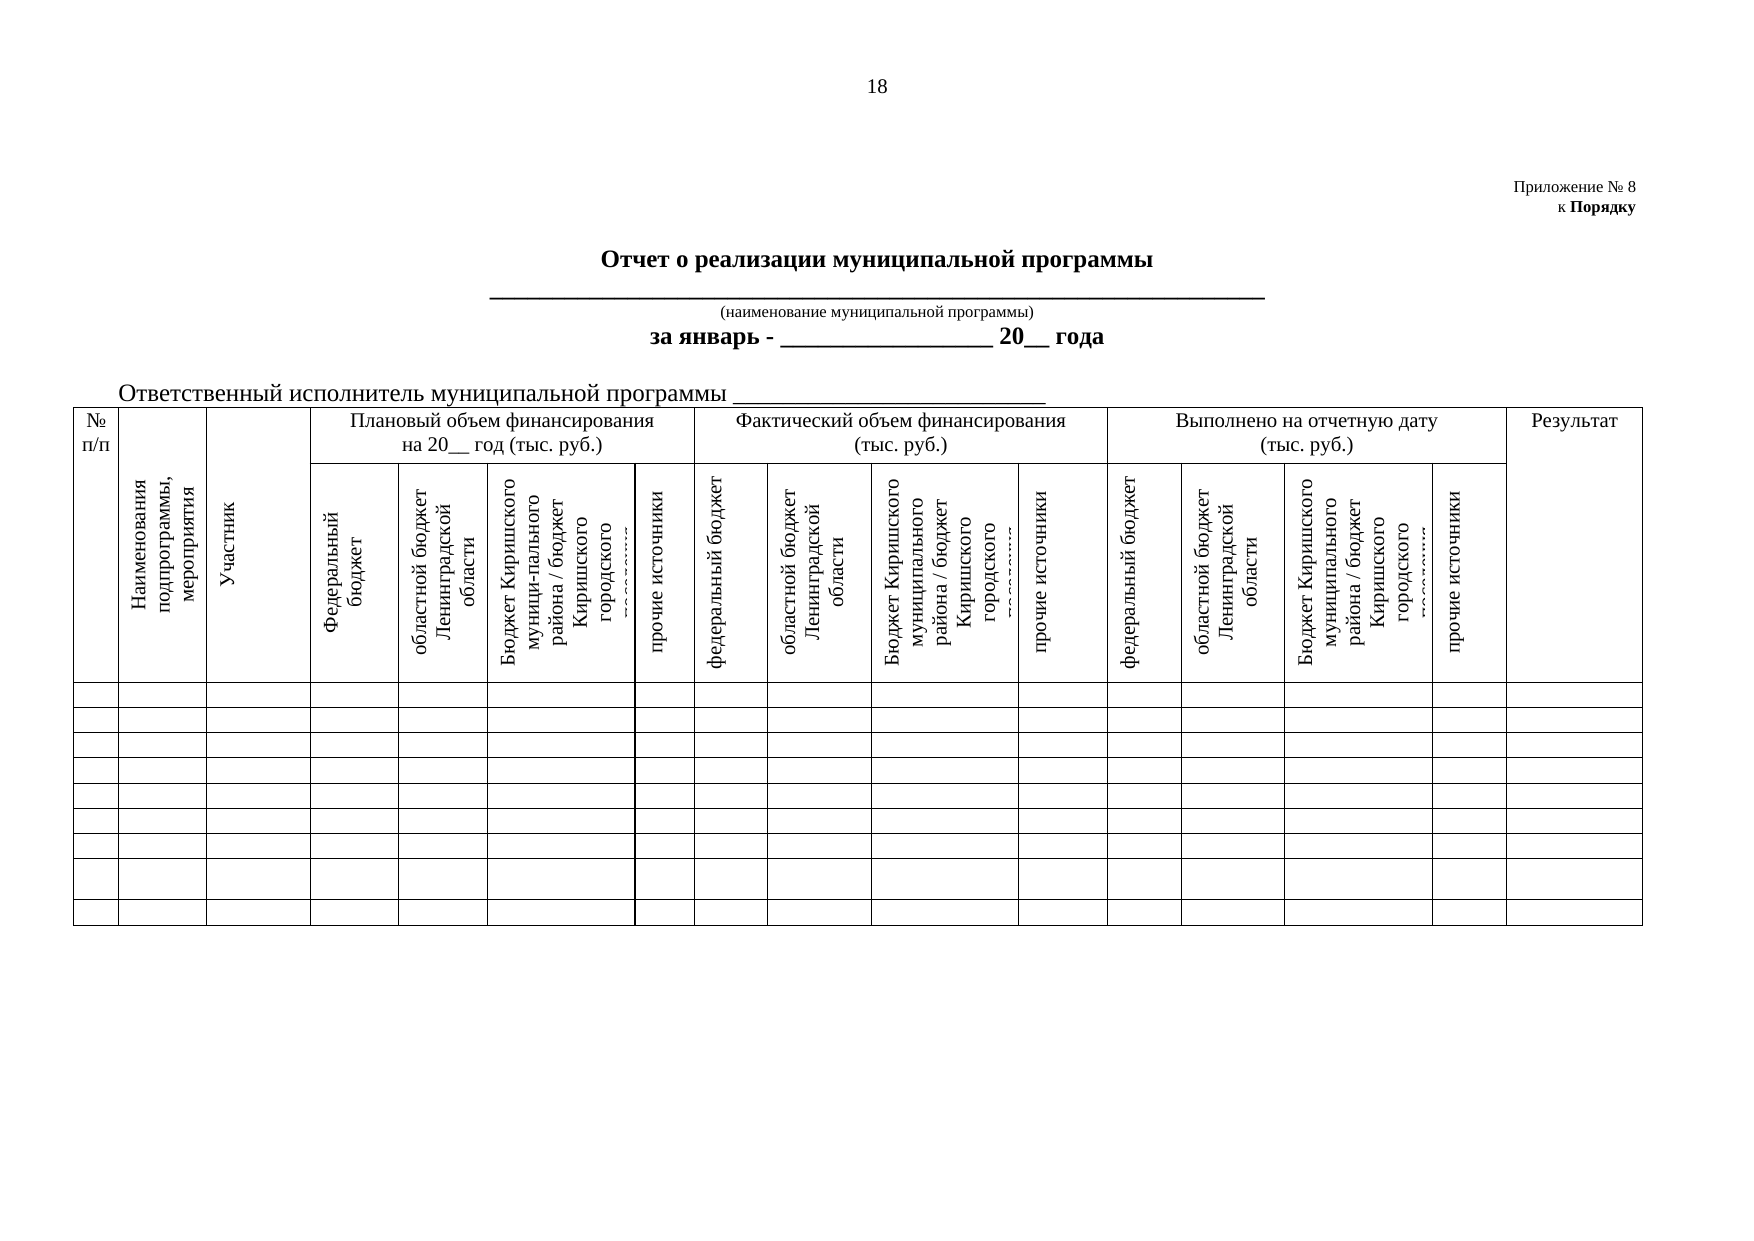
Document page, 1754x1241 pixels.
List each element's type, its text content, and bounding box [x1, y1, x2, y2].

table_cell [119, 784, 206, 807]
table_cell [74, 784, 118, 807]
table_cell [695, 683, 767, 707]
table_cell [636, 683, 694, 707]
table_cell [872, 758, 1018, 782]
table_cell [1182, 834, 1284, 858]
text за январь - _________________ 20__ года [118, 321, 1636, 350]
table_cell [399, 708, 487, 732]
table_cell [207, 683, 310, 707]
table_cell областной бюджет Ленинградской области [399, 464, 487, 682]
table_cell [695, 900, 767, 924]
table_cell [207, 733, 310, 757]
table_cell [1507, 683, 1642, 707]
table_cell [119, 859, 206, 899]
table_cell [768, 784, 871, 807]
table_cell [311, 809, 398, 833]
table_cell [207, 784, 310, 807]
table_cell [1108, 733, 1181, 757]
table_cell [636, 708, 694, 732]
table_cell [119, 733, 206, 757]
table_cell [1108, 900, 1181, 924]
table_cell [1433, 733, 1506, 757]
table_cell [207, 834, 310, 858]
table_cell [1108, 834, 1181, 858]
table_cell [74, 758, 118, 782]
table_cell [1285, 834, 1432, 858]
table_cell [1285, 784, 1432, 807]
table_cell [1108, 758, 1181, 782]
table_cell [1182, 708, 1284, 732]
table_cell [872, 683, 1018, 707]
table_cell [636, 900, 694, 924]
table_header Наименования подпрограммы, мероприятия [119, 408, 206, 682]
table_cell [872, 900, 1018, 924]
table_cell [768, 900, 871, 924]
table_cell Бюджет Киришского муници-пального района / бюджет Киришского городского поселения [488, 464, 634, 682]
table_cell [399, 784, 487, 807]
table_cell [399, 758, 487, 782]
table_cell прочие источники [1019, 464, 1107, 682]
table_cell [311, 834, 398, 858]
table_cell [74, 683, 118, 707]
table_cell [311, 784, 398, 807]
text ______________________________________________________________ [118, 273, 1636, 302]
table_cell [1507, 784, 1642, 807]
table_cell [488, 784, 634, 807]
table_cell [488, 900, 634, 924]
table_cell [488, 683, 634, 707]
table_cell [695, 758, 767, 782]
table_cell [872, 834, 1018, 858]
table_cell [119, 834, 206, 858]
table_cell [1019, 900, 1107, 924]
table_cell [768, 683, 871, 707]
table_cell [1019, 708, 1107, 732]
table_cell [311, 733, 398, 757]
table_cell [872, 784, 1018, 807]
table_cell Бюджет Киришского муниципального района / бюджет Киришского городского поселения [872, 464, 1018, 682]
table_cell Федеральный бюджет [311, 464, 398, 682]
table_cell областной бюджет Ленинградской области [1182, 464, 1284, 682]
table_cell [74, 859, 118, 899]
table_cell [1019, 733, 1107, 757]
table_cell [1507, 900, 1642, 924]
table_cell [768, 758, 871, 782]
table_cell [1019, 683, 1107, 707]
table_cell [1108, 784, 1181, 807]
table_cell [768, 733, 871, 757]
table_cell [399, 683, 487, 707]
table_cell [1019, 834, 1107, 858]
table_cell [119, 900, 206, 924]
table_cell [74, 834, 118, 858]
table_cell [1285, 859, 1432, 899]
table_cell [399, 859, 487, 899]
table_cell [488, 859, 634, 899]
table_cell [1108, 809, 1181, 833]
table_header Участник [207, 408, 310, 682]
table_header Результат [1507, 408, 1642, 682]
table_cell [695, 784, 767, 807]
table_cell [1182, 758, 1284, 782]
table_cell [207, 758, 310, 782]
table_cell [1108, 859, 1181, 899]
table_cell [207, 859, 310, 899]
text (наименование муниципальной программы) [118, 302, 1636, 321]
table_cell [74, 708, 118, 732]
table_cell [1433, 758, 1506, 782]
table_cell [311, 859, 398, 899]
table_cell [872, 733, 1018, 757]
table_cell [872, 809, 1018, 833]
text Отчет о реализации муниципальной программы [118, 244, 1636, 273]
table_cell [1019, 784, 1107, 807]
table_cell [488, 834, 634, 858]
table_cell прочие источники [636, 464, 694, 682]
table_cell [872, 708, 1018, 732]
table_cell [74, 733, 118, 757]
table_cell [695, 834, 767, 858]
table_cell [1433, 784, 1506, 807]
table_cell [119, 683, 206, 707]
table_cell Бюджет Киришского муниципального района / бюджет Киришского городского поселения [1285, 464, 1432, 682]
table_cell [1019, 758, 1107, 782]
table_cell [207, 900, 310, 924]
table_cell [311, 758, 398, 782]
table_cell [636, 859, 694, 899]
table_header Фактический объем финансирования (тыс. руб.) [695, 408, 1107, 462]
text Ответственный исполнитель муниципальной программы _________________________ [118, 378, 1636, 407]
table_cell [1433, 683, 1506, 707]
table_cell областной бюджет Ленинградской области [768, 464, 871, 682]
table_cell [636, 758, 694, 782]
table_cell [1507, 809, 1642, 833]
table_cell [488, 733, 634, 757]
table_cell [1285, 683, 1432, 707]
table_cell [1507, 859, 1642, 899]
table_cell [1433, 809, 1506, 833]
table_cell [399, 900, 487, 924]
table_cell [636, 809, 694, 833]
table_cell [311, 683, 398, 707]
table_cell [1433, 859, 1506, 899]
table_cell [399, 809, 487, 833]
table_cell [488, 708, 634, 732]
table_cell [399, 733, 487, 757]
table_cell [119, 809, 206, 833]
table_cell [872, 859, 1018, 899]
table_cell [1019, 809, 1107, 833]
table_header № п/п [74, 408, 118, 682]
table_cell [768, 859, 871, 899]
table_cell [1182, 859, 1284, 899]
table_cell [119, 758, 206, 782]
table_cell [1285, 708, 1432, 732]
table_cell [695, 809, 767, 833]
table_cell [1285, 733, 1432, 757]
text Приложение № 8 [118, 177, 1636, 196]
table_cell [207, 809, 310, 833]
table_cell [768, 809, 871, 833]
table_cell [311, 708, 398, 732]
table_cell [1182, 784, 1284, 807]
table_cell [1433, 900, 1506, 924]
table_cell прочие источники [1433, 464, 1506, 682]
table_cell [1019, 859, 1107, 899]
table_cell [695, 859, 767, 899]
table_cell [695, 708, 767, 732]
table_cell [1433, 708, 1506, 732]
table_cell [1433, 834, 1506, 858]
text к Порядку [118, 196, 1636, 216]
table_cell [1108, 683, 1181, 707]
table_cell [1507, 758, 1642, 782]
table_cell [74, 809, 118, 833]
table_cell [1285, 900, 1432, 924]
table_header Выполнено на отчетную дату (тыс. руб.) [1108, 408, 1506, 462]
table_cell [1507, 834, 1642, 858]
table_cell [207, 708, 310, 732]
table_cell [488, 758, 634, 782]
table_cell [1108, 708, 1181, 732]
table_cell [1182, 683, 1284, 707]
table_cell [1285, 758, 1432, 782]
table_cell федеральный бюджет [695, 464, 767, 682]
table_cell [695, 733, 767, 757]
table_cell [1182, 733, 1284, 757]
table_cell [119, 708, 206, 732]
table_cell [768, 834, 871, 858]
table_cell [636, 784, 694, 807]
table_cell [1507, 733, 1642, 757]
table_cell [636, 834, 694, 858]
table_cell [768, 708, 871, 732]
table_header Плановый объем финансирования на 20__ год (тыс. руб.) [311, 408, 694, 462]
table_cell [1507, 708, 1642, 732]
table_cell [1182, 809, 1284, 833]
table_cell [311, 900, 398, 924]
table_cell [1182, 900, 1284, 924]
table_cell [74, 900, 118, 924]
table_cell [636, 733, 694, 757]
table_cell [1285, 809, 1432, 833]
table_cell [488, 809, 634, 833]
table_cell [399, 834, 487, 858]
table_cell федеральный бюджет [1108, 464, 1181, 682]
